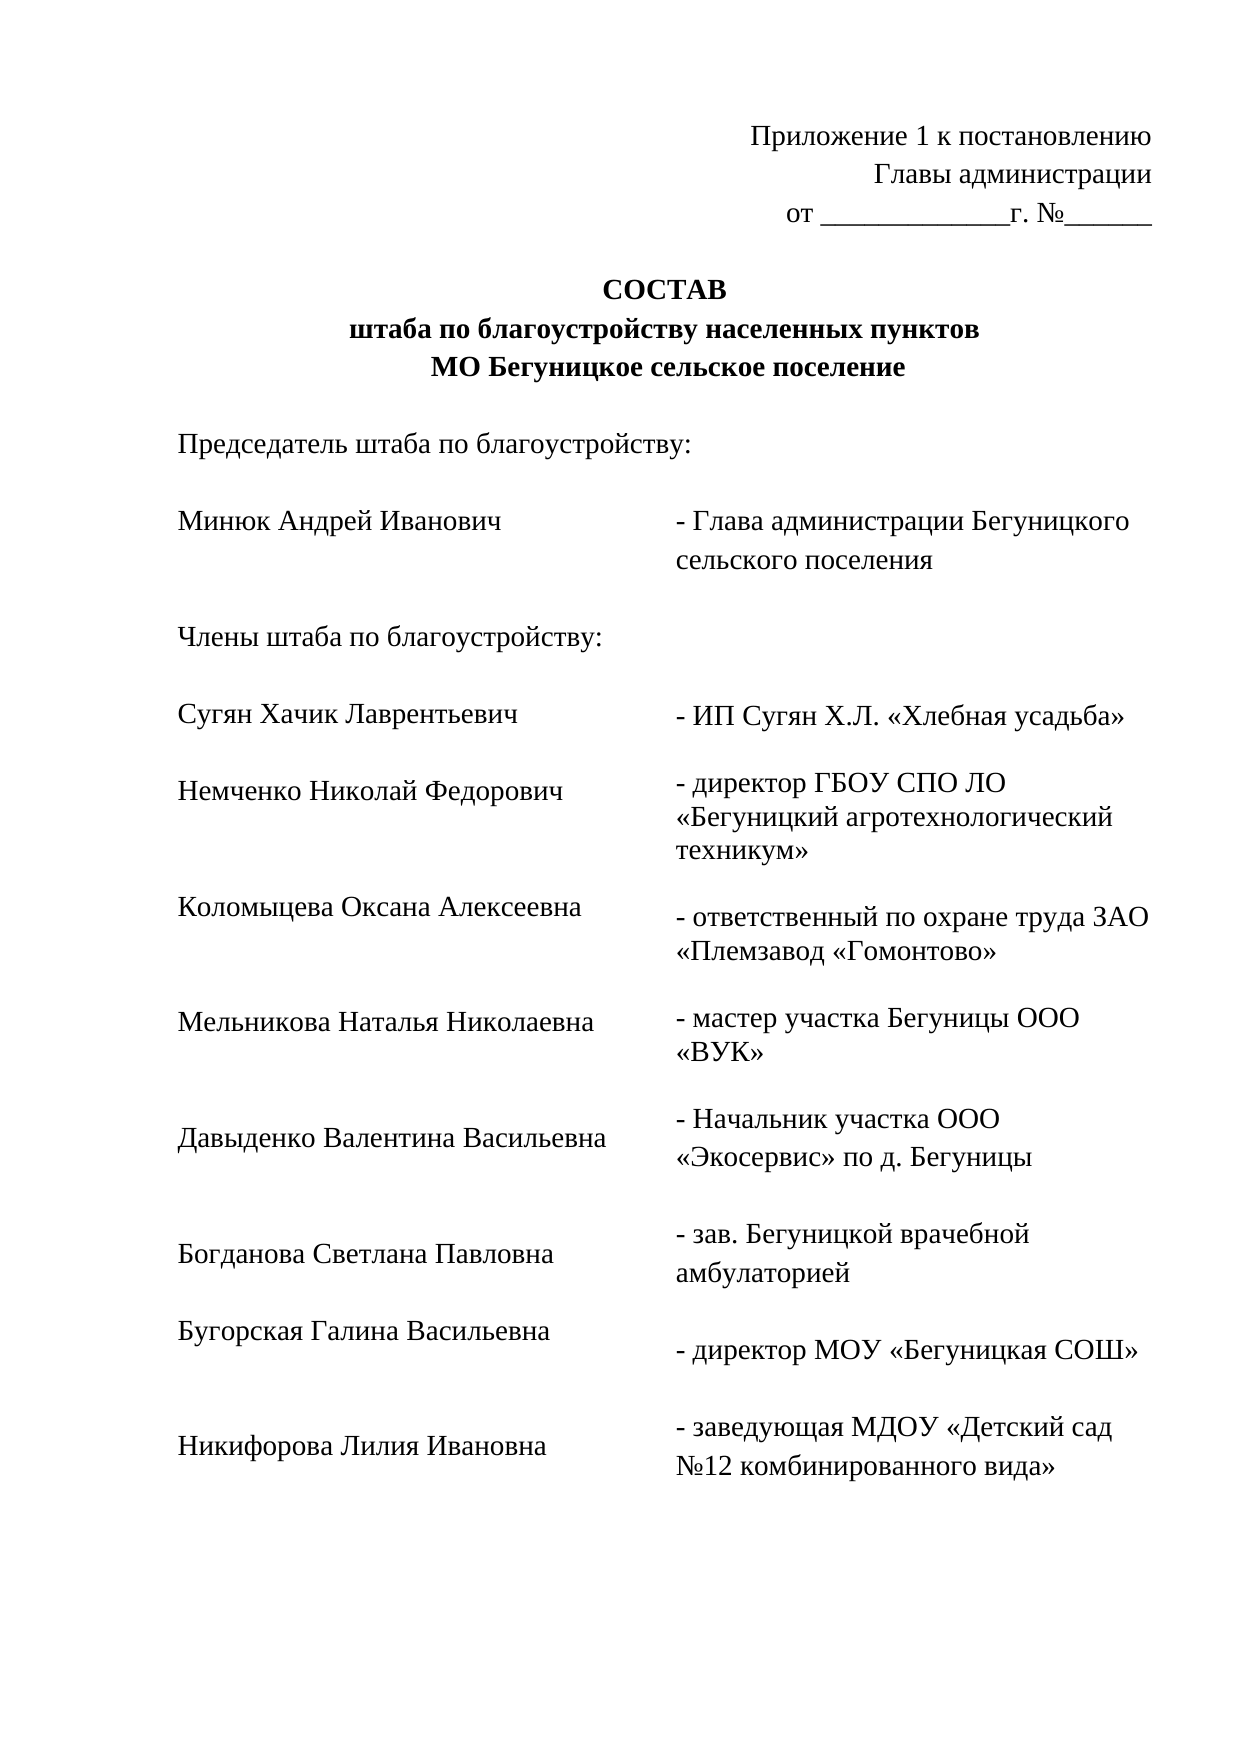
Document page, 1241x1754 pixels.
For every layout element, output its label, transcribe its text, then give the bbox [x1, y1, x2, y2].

text штаба по благоустройству населенных пунктов [177, 311, 1152, 344]
text Приложение 1 к постановлению [177, 118, 1152, 152]
text СОСТАВ [177, 272, 1152, 306]
table_header - Глава администрации Бегуницкого сельского поселения - ИП Сугян Х.Л. «Хлебная усадьба» - директор ГБОУ СПО ЛО «Бегуницкий агротехнологический техникум» - ответственный по охране труда ЗАО «Племзавод «Гомонтово» - мастер участка Бегуницы ООО «ВУК» - Начальник участка ООО «Экосервис» по д. Бегуницы - зав. Бегуницкой врачебной амбулаторией - директор МОУ «Бегуницкая СОШ» - заведующая МДОУ «Детский сад №12 комбинированного вида» [664, 504, 1163, 1506]
text МО Бегуницкое сельское поселение [177, 349, 1152, 383]
table_header Минюк Андрей Иванович Члены штаба по благоустройству: Сугян Хачик Лаврентьевич Немченко Николай Федорович Коломыцева Оксана Алексеевна Мельникова Наталья Николаевна Давыденко Валентина Васильевна Богданова Светлана Павловна Бугорская Галина Васильевна Никифорова Лилия Ивановна [166, 504, 664, 1506]
text от _____________г. №______ [177, 195, 1152, 229]
text Главы администрации [177, 157, 1152, 190]
text Председатель штаба по благоустройству: [177, 426, 1152, 460]
